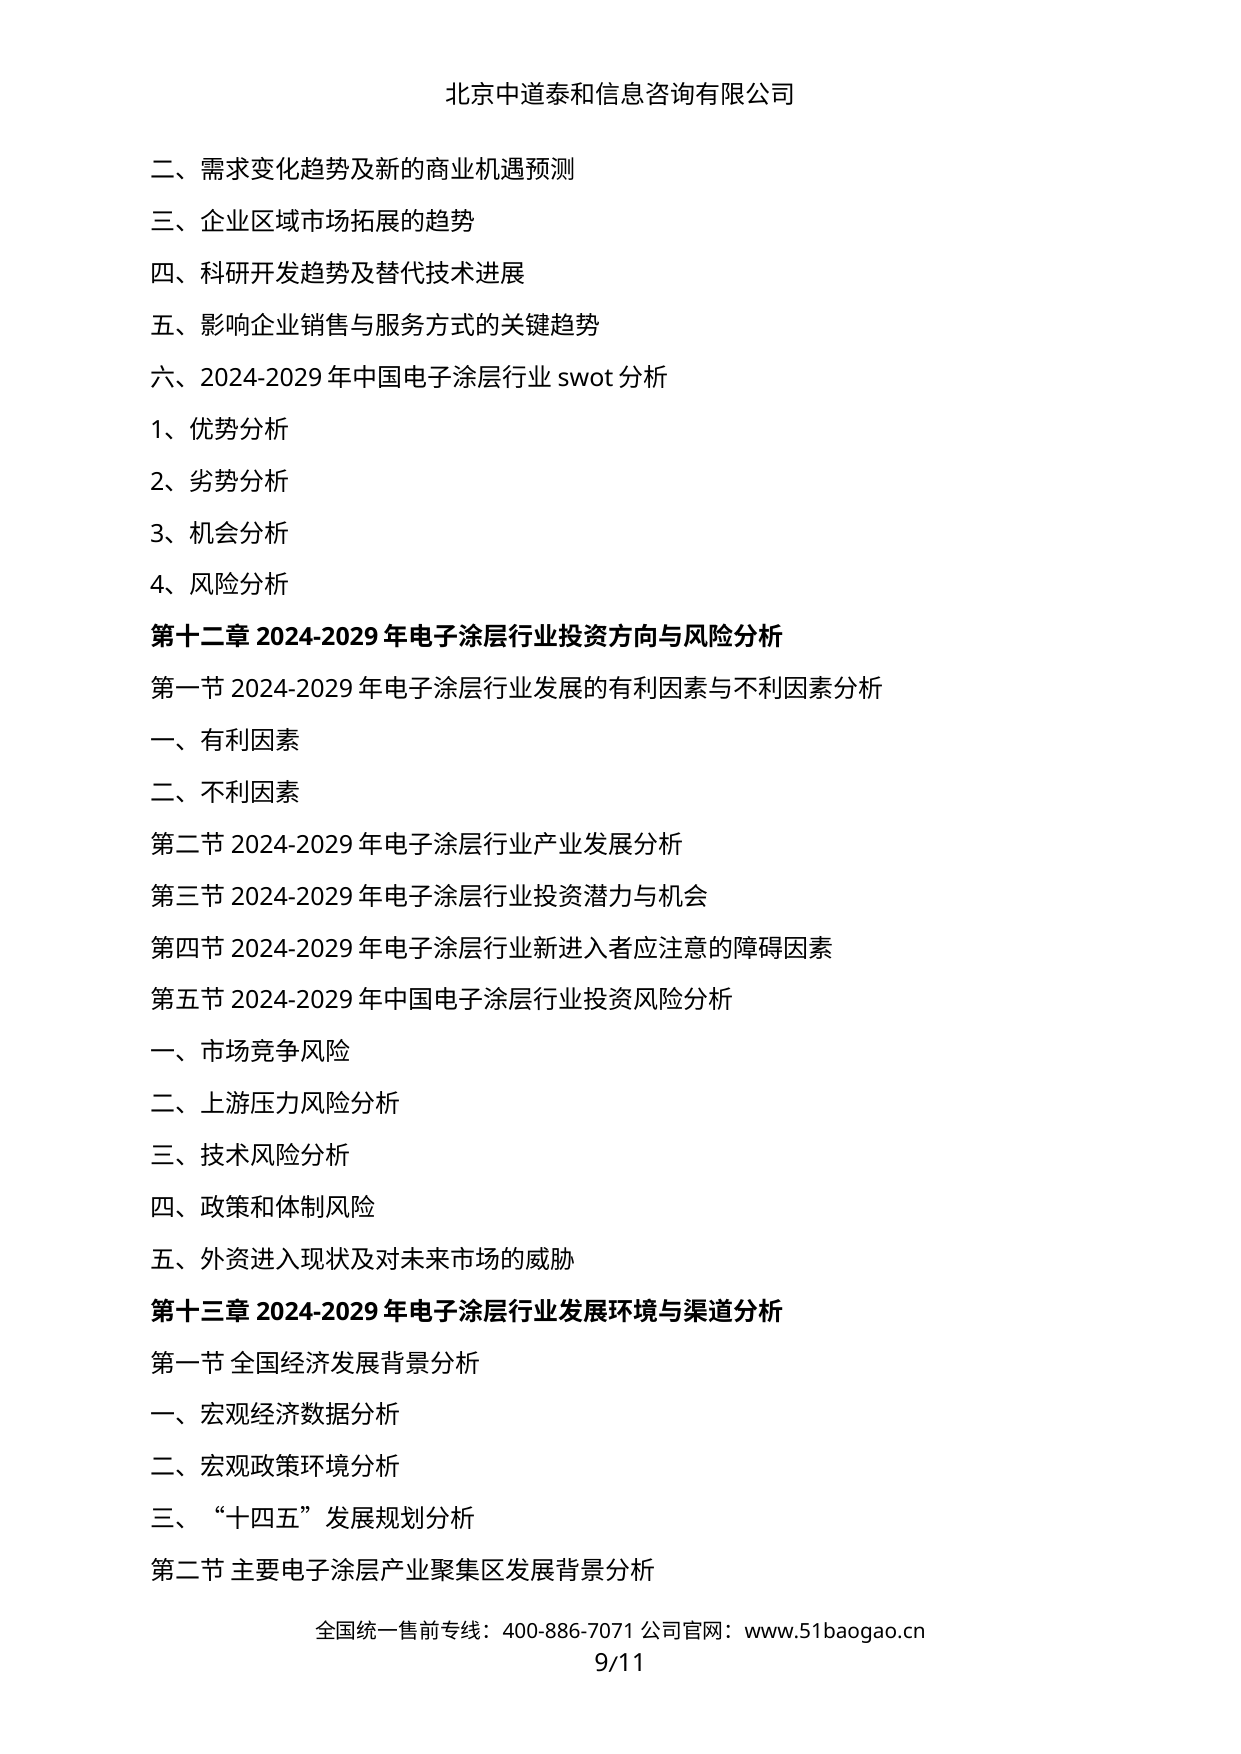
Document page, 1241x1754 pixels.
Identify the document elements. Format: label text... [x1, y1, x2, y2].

text 第十二章 2024-2029年电子涂层行业投资方向与风险分析 [150, 617, 1090, 653]
text 1、优势分析 [150, 409, 1090, 446]
text 五、外资进入现状及对未来市场的威胁 [150, 1239, 1090, 1276]
text 第一节 全国经济发展背景分析 [150, 1343, 1090, 1379]
text 第二节 主要电子涂层产业聚集区发展背景分析 [150, 1551, 1090, 1587]
text 4、风险分析 [150, 565, 1090, 601]
text 第五节 2024-2029年中国电子涂层行业投资风险分析 [150, 980, 1090, 1016]
text 二、需求变化趋势及新的商业机遇预测 [150, 150, 1090, 186]
text 三、企业区域市场拓展的趋势 [150, 202, 1090, 238]
text 二、宏观政策环境分析 [150, 1447, 1090, 1483]
text 一、宏观经济数据分析 [150, 1395, 1090, 1431]
text 六、2024-2029年中国电子涂层行业swot分析 [150, 357, 1090, 394]
text 第一节 2024-2029年电子涂层行业发展的有利因素与不利因素分析 [150, 669, 1090, 705]
text 四、政策和体制风险 [150, 1187, 1090, 1224]
text 二、上游压力风险分析 [150, 1084, 1090, 1120]
text 第十三章 2024-2029年电子涂层行业发展环境与渠道分析 [150, 1291, 1090, 1327]
text 第三节 2024-2029年电子涂层行业投资潜力与机会 [150, 876, 1090, 912]
text 二、不利因素 [150, 772, 1090, 809]
text 一、市场竞争风险 [150, 1032, 1090, 1068]
text 三、“十四五”发展规划分析 [150, 1499, 1090, 1535]
text 三、技术风险分析 [150, 1136, 1090, 1172]
text 四、科研开发趋势及替代技术进展 [150, 254, 1090, 290]
text 第二节 2024-2029年电子涂层行业产业发展分析 [150, 824, 1090, 861]
text 3、机会分析 [150, 513, 1090, 549]
text 一、有利因素 [150, 721, 1090, 757]
text 2、劣势分析 [150, 461, 1090, 497]
text 五、影响企业销售与服务方式的关键趋势 [150, 306, 1090, 342]
text 第四节 2024-2029年电子涂层行业新进入者应注意的障碍因素 [150, 928, 1090, 964]
